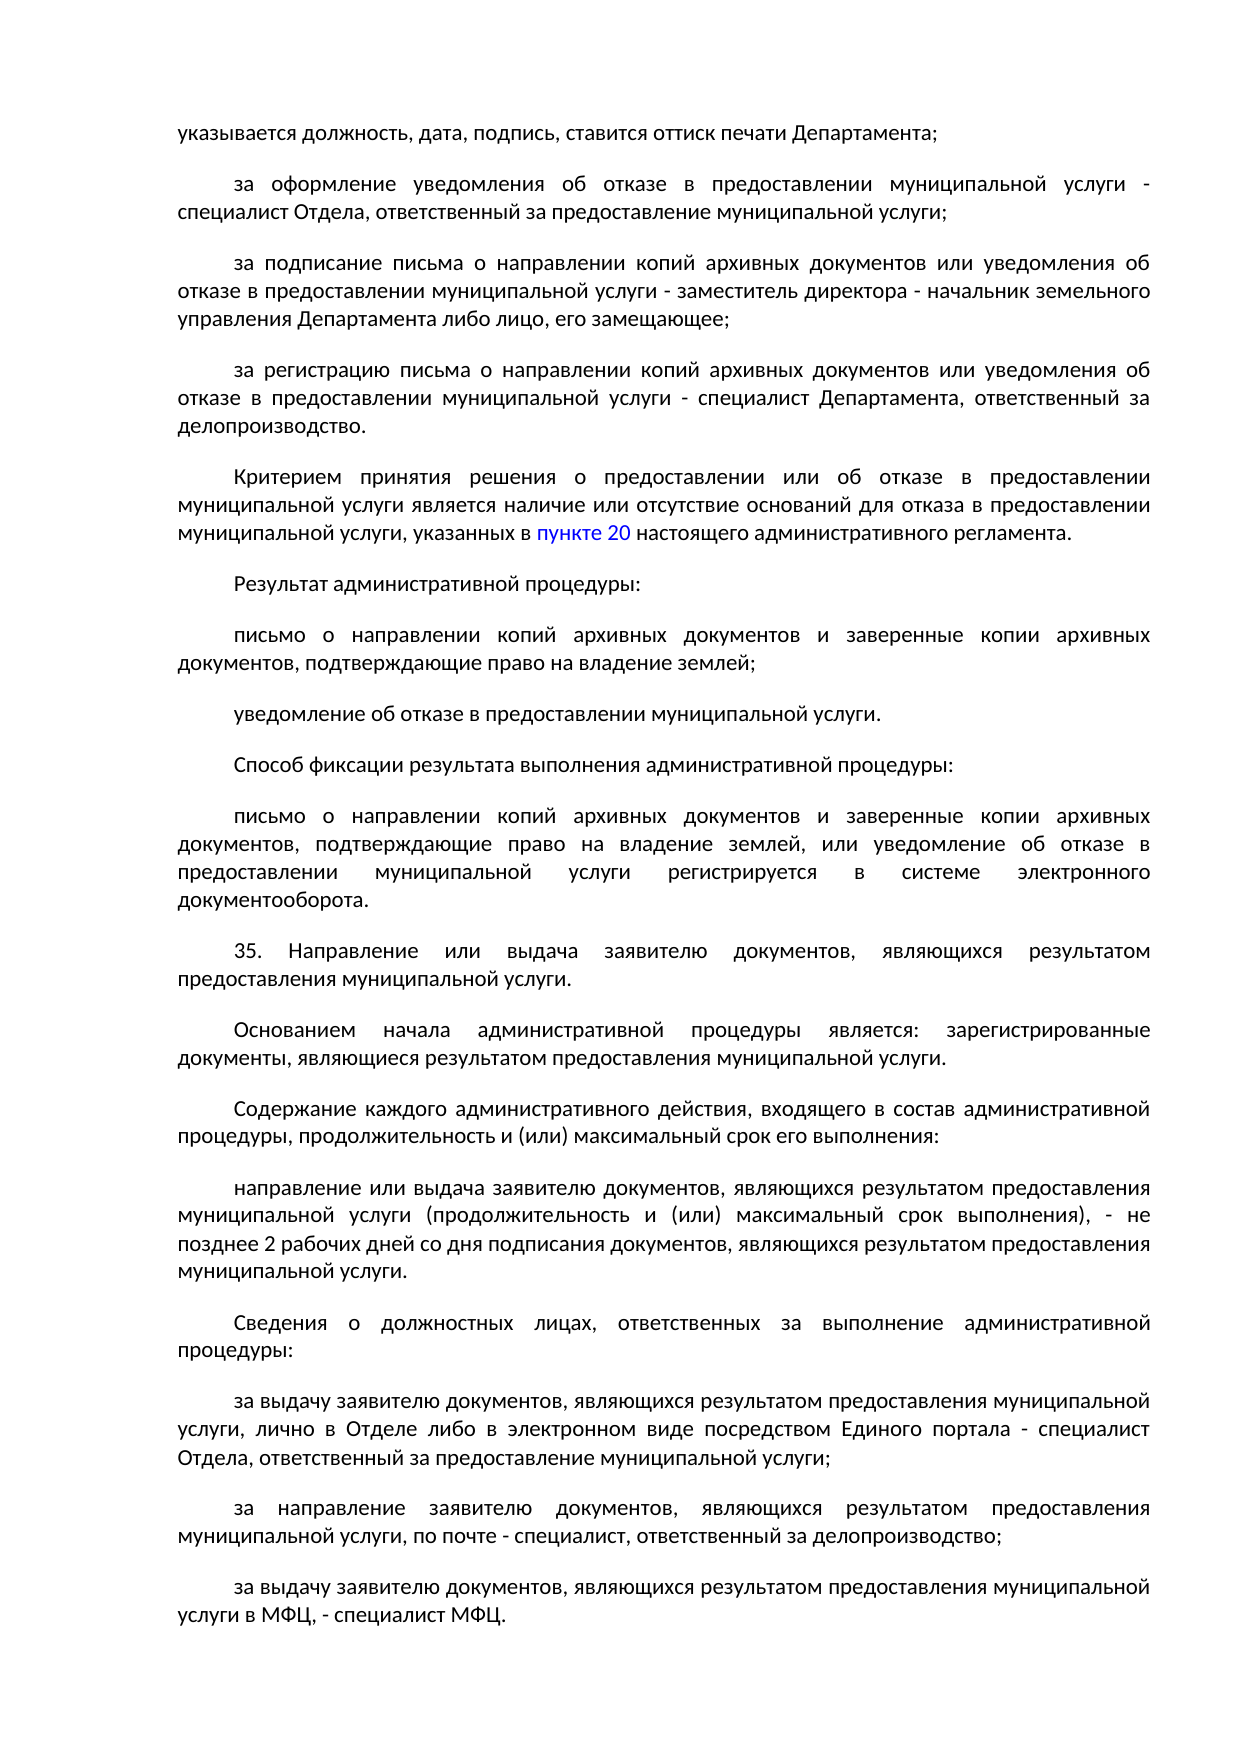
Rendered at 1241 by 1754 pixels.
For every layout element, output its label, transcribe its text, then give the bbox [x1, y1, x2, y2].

text Основанием начала административной процедуры является: зарегистрированные документы, являющиеся результатом предоставления муниципальной услуги. [177, 1015, 1152, 1071]
text за выдачу заявителю документов, являющихся результатом предоставления муниципальной услуги, лично в Отделе либо в электронном виде посредством Единого портала - специалист Отдела, ответственный за предоставление муниципальной услуги; [177, 1387, 1152, 1471]
text направление или выдача заявителю документов, являющихся результатом предоставления муниципальной услуги (продолжительность и (или) максимальный срок выполнения), - не позднее 2 рабочих дней со дня подписания документов, являющихся результатом предоставления муниципальной услуги. [177, 1173, 1152, 1285]
text Критерием принятия решения о предоставлении или об отказе в предоставлении муниципальной услуги является наличие или отсутствие оснований для отказа в предоставлении муниципальной услуги, указанных в пункте 20 настоящего административного регламента. [177, 462, 1152, 546]
text 35. Направление или выдача заявителю документов, являющихся результатом предоставления муниципальной услуги. [177, 936, 1152, 992]
text за оформление уведомления об отказе в предоставлении муниципальной услуги - специалист Отдела, ответственный за предоставление муниципальной услуги; [177, 169, 1152, 225]
text Содержание каждого административного действия, входящего в состав административной процедуры, продолжительность и (или) максимальный срок его выполнения: [177, 1094, 1152, 1150]
text за регистрацию письма о направлении копий архивных документов или уведомления об отказе в предоставлении муниципальной услуги - специалист Департамента, ответственный за делопроизводство. [177, 355, 1152, 439]
text письмо о направлении копий архивных документов и заверенные копии архивных документов, подтверждающие право на владение землей, или уведомление об отказе в предоставлении муниципальной услуги регистрируется в системе электронного документооборота. [177, 801, 1152, 913]
text Сведения о должностных лицах, ответственных за выполнение административной процедуры: [177, 1308, 1152, 1364]
text за подписание письма о направлении копий архивных документов или уведомления об отказе в предоставлении муниципальной услуги - заместитель директора - начальник земельного управления Департамента либо лицо, его замещающее; [177, 248, 1152, 332]
text Результат административной процедуры: [177, 569, 1152, 597]
text Способ фиксации результата выполнения административной процедуры: [177, 750, 1152, 778]
text за направление заявителю документов, являющихся результатом предоставления муниципальной услуги, по почте - специалист, ответственный за делопроизводство; [177, 1493, 1152, 1549]
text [177, 118, 1152, 146]
text уведомление об отказе в предоставлении муниципальной услуги. [177, 699, 1152, 727]
text за выдачу заявителю документов, являющихся результатом предоставления муниципальной услуги в МФЦ, - специалист МФЦ. [177, 1572, 1152, 1628]
text письмо о направлении копий архивных документов и заверенные копии архивных документов, подтверждающие право на владение землей; [177, 620, 1152, 676]
